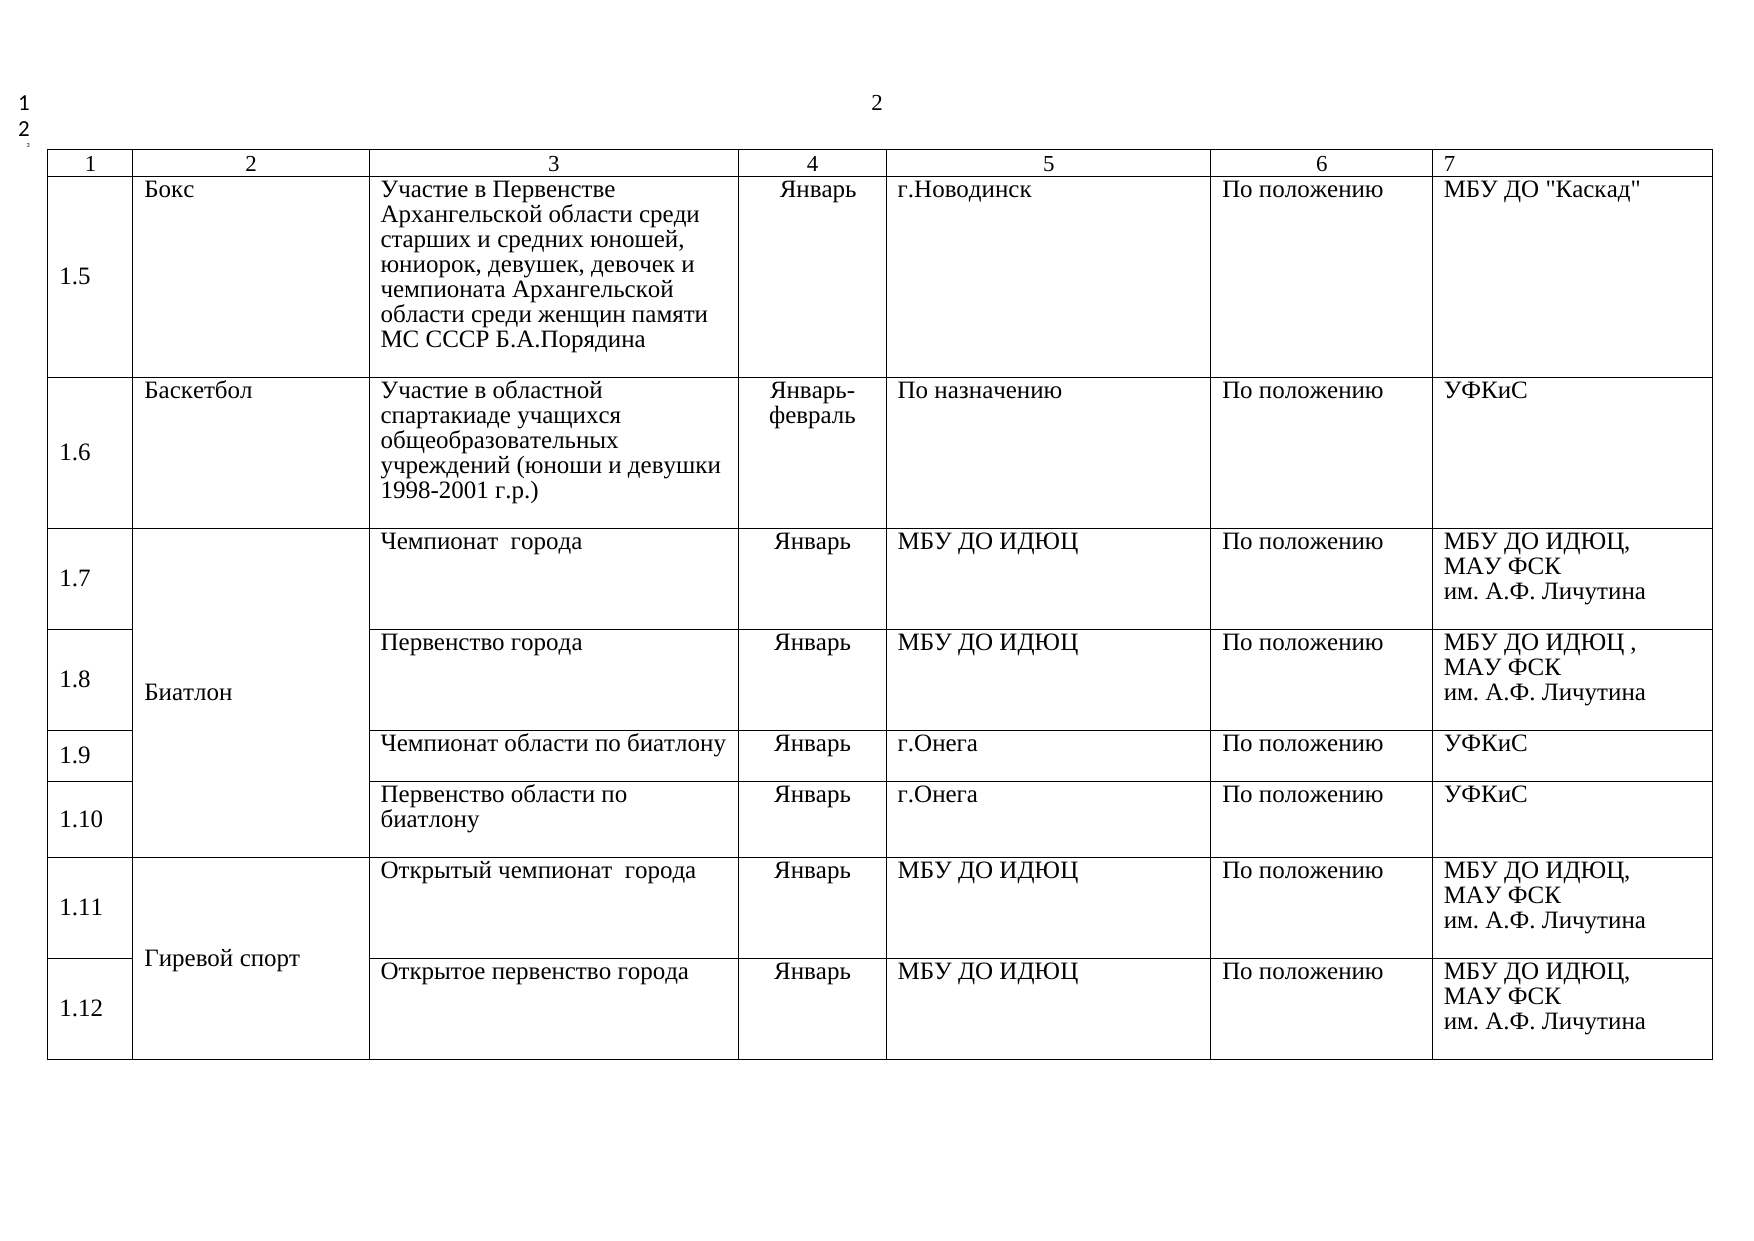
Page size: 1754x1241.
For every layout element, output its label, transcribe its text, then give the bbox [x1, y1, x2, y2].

table_cell 1.9 [48, 731, 132, 781]
table_cell УФКиС [1433, 782, 1712, 857]
table_cell 1.7 [48, 529, 132, 629]
table_cell Баскетбол [133, 378, 369, 528]
table_header 3 [370, 150, 738, 176]
table_cell По положению [1211, 529, 1432, 629]
table_cell МБУ ДО ИДЮЦ [887, 858, 1210, 958]
table_cell 1.11 [48, 858, 132, 958]
table_header 5 [887, 150, 1210, 176]
table_cell Январь [739, 630, 886, 730]
table_cell 1.12 [48, 959, 132, 1059]
table_cell МБУ ДО "Каскад" [1433, 177, 1712, 377]
table_cell МБУ ДО ИДЮЦ, МАУ ФСК им. А.Ф. Личутина [1433, 858, 1712, 958]
table_cell Бокс [133, 177, 369, 377]
table_header 7 [1433, 150, 1712, 176]
table_cell г.Новодинск [887, 177, 1210, 377]
table_cell МБУ ДО ИДЮЦ [887, 529, 1210, 629]
table_cell Январь [739, 731, 886, 781]
table_cell По положению [1211, 630, 1432, 730]
table_cell Январь [739, 858, 886, 958]
table_cell Гиревой спорт [133, 858, 369, 1059]
table_cell Участие в областной спартакиаде учащихся общеобразовательных учреждений (юноши и девушки 1998-2001 г.р.) [370, 378, 738, 528]
table_cell По положению [1211, 177, 1432, 377]
table_cell Первенство города [370, 630, 738, 730]
table_cell МБУ ДО ИДЮЦ [887, 630, 1210, 730]
table_cell 1.8 [48, 630, 132, 730]
table_cell 1.10 [48, 782, 132, 857]
table_cell 1.6 [48, 378, 132, 528]
table_cell Январь [739, 782, 886, 857]
table_cell Чемпионат области по биатлону [370, 731, 738, 781]
table_cell По положению [1211, 782, 1432, 857]
table_cell По положению [1211, 731, 1432, 781]
table_cell Январь-февраль [739, 378, 886, 528]
table_cell Чемпионат города [370, 529, 738, 629]
table_cell УФКиС [1433, 378, 1712, 528]
table_cell г.Онега [887, 731, 1210, 781]
table_header 4 [739, 150, 886, 176]
table_header 6 [1211, 150, 1432, 176]
table_cell По положению [1211, 378, 1432, 528]
table_cell Первенство области по биатлону [370, 782, 738, 857]
table_cell Январь [739, 529, 886, 629]
table_cell Биатлон [133, 529, 369, 857]
table_cell МБУ ДО ИДЮЦ [887, 959, 1210, 1059]
table_cell По назначению [887, 378, 1210, 528]
table_header 2 [133, 150, 369, 176]
text 2 [59, 89, 1695, 115]
table_cell Участие в Первенстве Архангельской области среди старших и средних юношей, юниорок, девушек, девочек и чемпионата Архангельской области среди женщин памяти МС СССР Б.А.Порядина [370, 177, 738, 377]
table_cell МБУ ДО ИДЮЦ, МАУ ФСК им. А.Ф. Личутина [1433, 959, 1712, 1059]
table_cell 1.5 [48, 177, 132, 377]
table_cell По положению [1211, 858, 1432, 958]
table_cell Январь [739, 959, 886, 1059]
table_header 1 [48, 150, 132, 176]
table_cell По положению [1211, 959, 1432, 1059]
table_cell МБУ ДО ИДЮЦ , МАУ ФСК им. А.Ф. Личутина [1433, 630, 1712, 730]
table_cell Январь [739, 177, 886, 377]
table_cell УФКиС [1433, 731, 1712, 781]
table_cell МБУ ДО ИДЮЦ, МАУ ФСК им. А.Ф. Личутина [1433, 529, 1712, 629]
table_cell Открытый чемпионат города [370, 858, 738, 958]
table_cell г.Онега [887, 782, 1210, 857]
table_cell Открытое первенство города [370, 959, 738, 1059]
